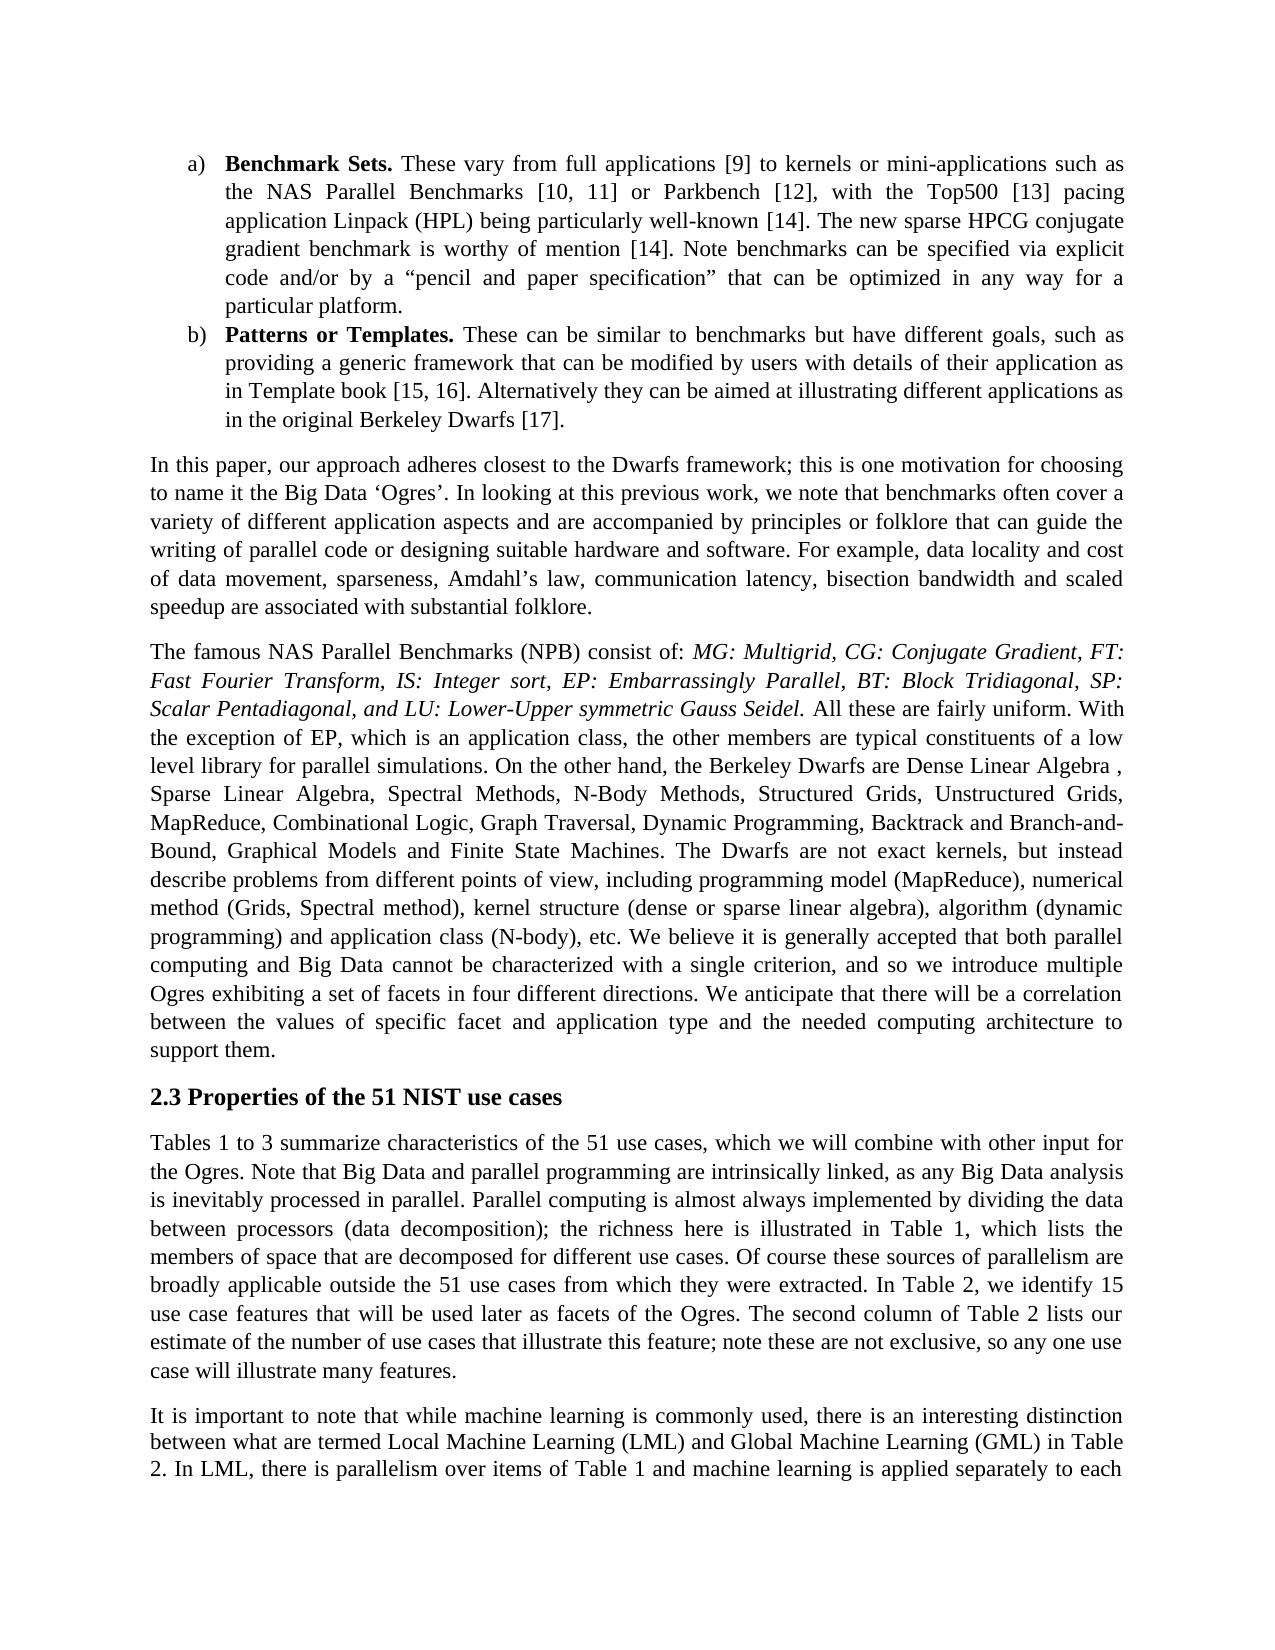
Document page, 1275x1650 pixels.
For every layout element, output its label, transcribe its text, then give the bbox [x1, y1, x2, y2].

list Benchmark Sets. These vary from full applications [9] to kernels or mini-applications such as the NAS Parallel Benchmarks [10, 11] or Parkbench [12], with the Top500 [13] pacing application Linpack (HPL) being particularly well-known [14]. The new sparse HPCG conjugate gradient benchmark is worthy of mention [14]. Note benchmarks can be specified via explicit code and/or by a “pencil and paper specification” that can be optimized in any way for a particular platform. [187, 150, 1125, 318]
text The famous NAS Parallel Benchmarks (NPB) consist of: MG: Multigrid, CG: Conjugate Gradient, FT: Fast Fourier Transform, IS: Integer sort, EP: Embarrassingly Parallel, BT: Block Tridiagonal, SP: Scalar Pentadiagonal, and LU: Lower-Upper symmetric Gauss Seidel. All these are fairly uniform. With the exception of EP, which is an application class, the other members are typical constituents of a low level library for parallel simulations. On the other hand, the Berkeley Dwarfs are Dense Linear Algebra , Sparse Linear Algebra, Spectral Methods, N-Body Methods, Structured Grids, Unstructured Grids, MapReduce, Combinational Logic, Graph Traversal, Dynamic Programming, Backtrack and Branch-and-Bound, Graphical Models and Finite State Machines. The Dwarfs are not exact kernels, but instead describe problems from different points of view, including programming model (MapReduce), numerical method (Grids, Spectral method), kernel structure (dense or sparse linear algebra), algorithm (dynamic programming) and application class (N-body), etc. We believe it is generally accepted that both parallel computing and Big Data cannot be characterized with a single criterion, and so we introduce multiple Ogres exhibiting a set of facets in four different directions. We anticipate that there will be a correlation between the values of specific facet and application type and the needed computing architecture to support them. [150, 638, 1125, 1063]
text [150, 1402, 1125, 1481]
text In this paper, our approach adheres closest to the Dwarfs framework; this is one motivation for choosing to name it the Big Data ‘Ogres’. In looking at this previous work, we note that benchmarks often cover a variety of different application aspects and are accompanied by principles or folklore that can guide the writing of parallel code or designing suitable hardware and software. For example, data locality and cost of data movement, sparseness, Amdahl’s law, communication latency, bisection bandwidth and scaled speedup are associated with substantial folklore. [150, 451, 1125, 619]
list Patterns or Templates. These can be similar to benchmarks but have different goals, such as providing a generic framework that can be modified by users with details of their application as in Template book [15, 16]. Alternatively they can be aimed at illustrating different applications as in the original Berkeley Dwarfs [17]. [187, 321, 1125, 432]
text Tables 1 to 3 summarize characteristics of the 51 use cases, which we will combine with other input for the Ogres. Note that Big Data and parallel programming are intrinsically linked, as any Big Data analysis is inevitably processed in parallel. Parallel computing is almost always implemented by dividing the data between processors (data decomposition); the richness here is illustrated in Table 1, which lists the members of space that are decomposed for different use cases. Of course these sources of parallelism are broadly applicable outside the 51 use cases from which they were extracted. In Table 2, we identify 15 use case features that will be used later as facets of the Ogres. The second column of Table 2 lists our estimate of the number of use cases that illustrate this feature; note these are not exclusive, so any one use case will illustrate many features. [150, 1129, 1125, 1383]
text 2.3 Properties of the 51 NIST use cases [150, 1082, 1125, 1110]
